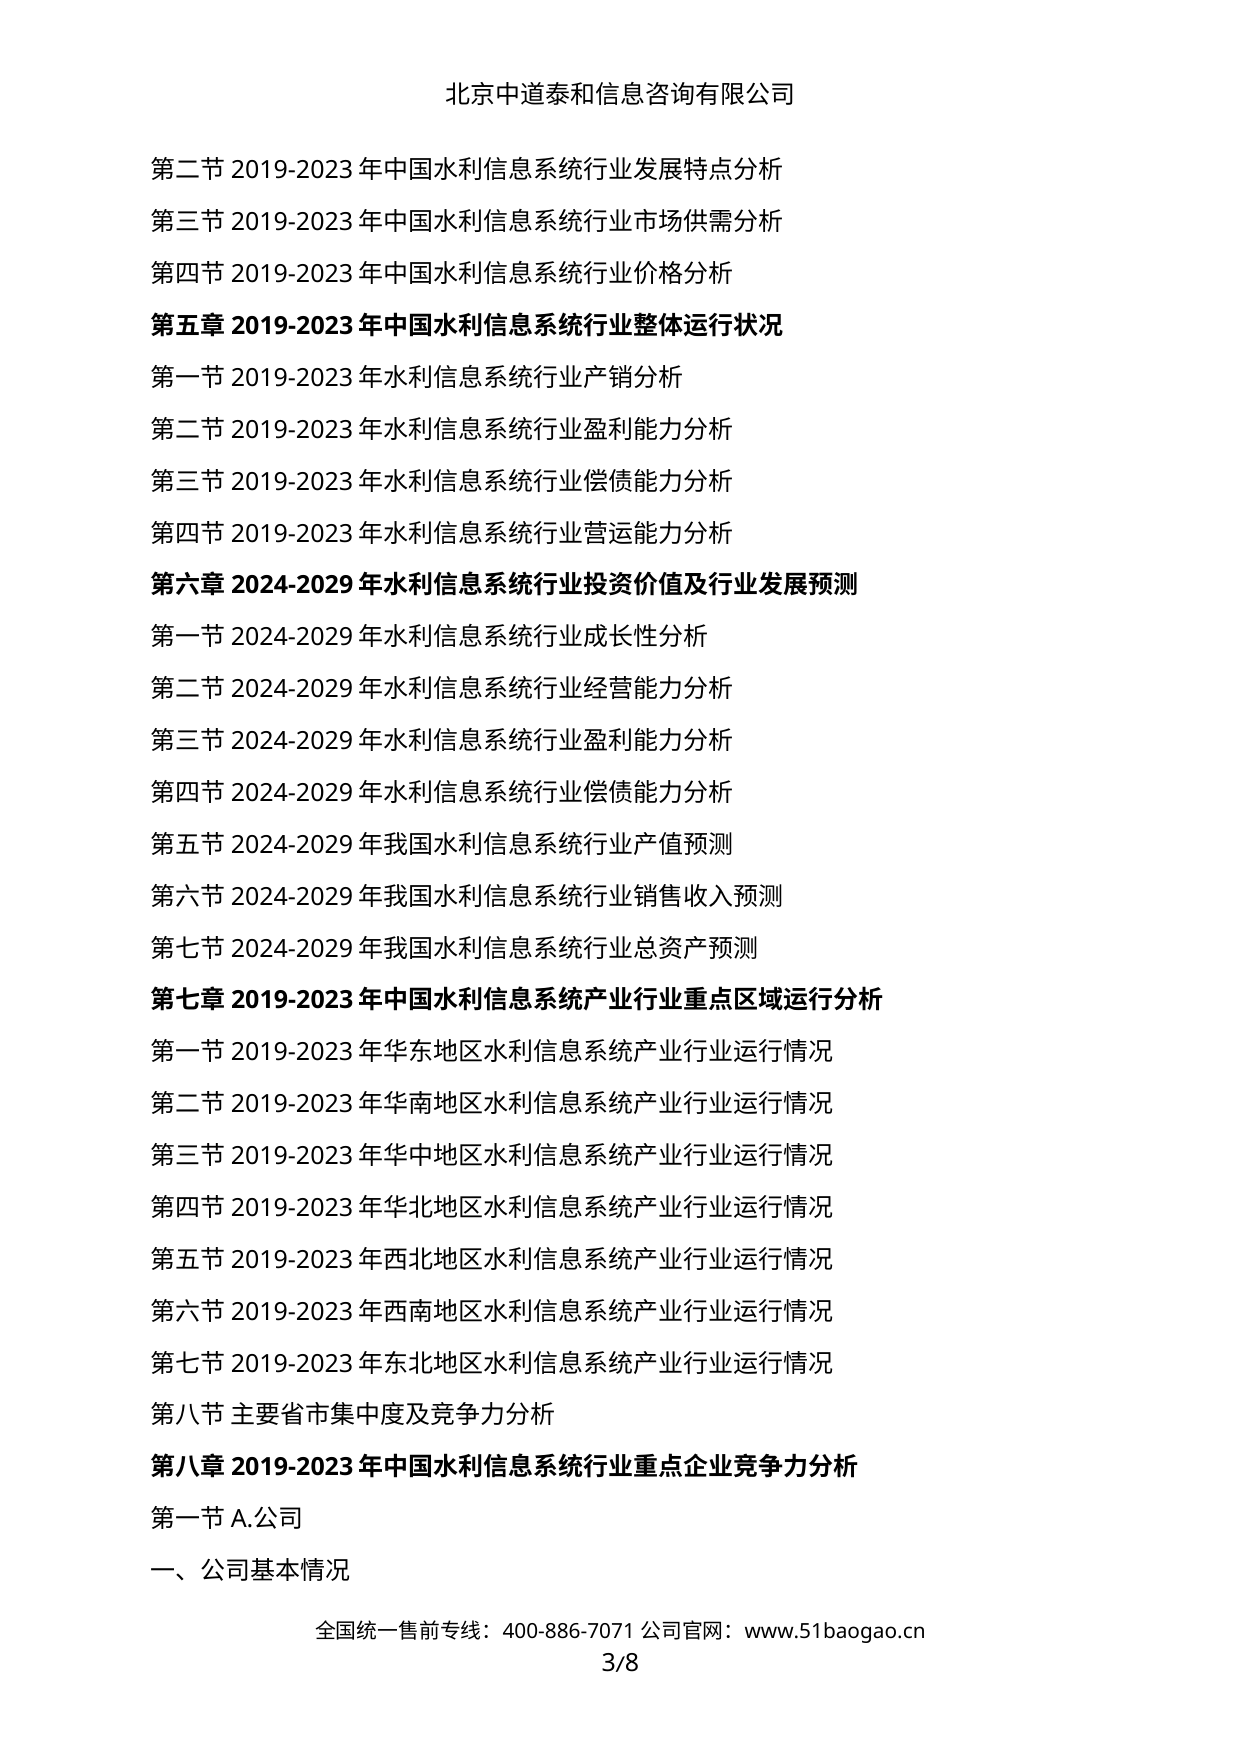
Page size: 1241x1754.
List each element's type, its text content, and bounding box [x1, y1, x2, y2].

text 第三节 2024-2029年水利信息系统行业盈利能力分析 [150, 721, 1090, 757]
text 第五章 2019-2023年中国水利信息系统行业整体运行状况 [150, 306, 1090, 342]
text 第一节 2019-2023年华东地区水利信息系统产业行业运行情况 [150, 1032, 1090, 1068]
text 第一节 2024-2029年水利信息系统行业成长性分析 [150, 617, 1090, 653]
text 第三节 2019-2023年水利信息系统行业偿债能力分析 [150, 461, 1090, 497]
text 第一节 2019-2023年水利信息系统行业产销分析 [150, 357, 1090, 394]
text 第八节 主要省市集中度及竞争力分析 [150, 1395, 1090, 1431]
text 第五节 2024-2029年我国水利信息系统行业产值预测 [150, 824, 1090, 861]
text 第三节 2019-2023年中国水利信息系统行业市场供需分析 [150, 202, 1090, 238]
text 第七节 2024-2029年我国水利信息系统行业总资产预测 [150, 928, 1090, 964]
text 第八章 2019-2023年中国水利信息系统行业重点企业竞争力分析 [150, 1447, 1090, 1483]
text 第一节 A.公司 [150, 1499, 1090, 1535]
text 第七节 2019-2023年东北地区水利信息系统产业行业运行情况 [150, 1343, 1090, 1379]
text 第二节 2019-2023年水利信息系统行业盈利能力分析 [150, 409, 1090, 446]
text 第六节 2024-2029年我国水利信息系统行业销售收入预测 [150, 876, 1090, 912]
text 第四节 2019-2023年中国水利信息系统行业价格分析 [150, 254, 1090, 290]
text 第五节 2019-2023年西北地区水利信息系统产业行业运行情况 [150, 1239, 1090, 1276]
text 第二节 2024-2029年水利信息系统行业经营能力分析 [150, 669, 1090, 705]
text 第七章 2019-2023年中国水利信息系统产业行业重点区域运行分析 [150, 980, 1090, 1016]
text 第四节 2019-2023年水利信息系统行业营运能力分析 [150, 513, 1090, 549]
text 第四节 2024-2029年水利信息系统行业偿债能力分析 [150, 772, 1090, 809]
text 第三节 2019-2023年华中地区水利信息系统产业行业运行情况 [150, 1136, 1090, 1172]
text 第二节 2019-2023年中国水利信息系统行业发展特点分析 [150, 150, 1090, 186]
text 第二节 2019-2023年华南地区水利信息系统产业行业运行情况 [150, 1084, 1090, 1120]
text 一、公司基本情况 [150, 1551, 1090, 1587]
text 第四节 2019-2023年华北地区水利信息系统产业行业运行情况 [150, 1187, 1090, 1224]
text 第六章 2024-2029年水利信息系统行业投资价值及行业发展预测 [150, 565, 1090, 601]
text 第六节 2019-2023年西南地区水利信息系统产业行业运行情况 [150, 1291, 1090, 1327]
